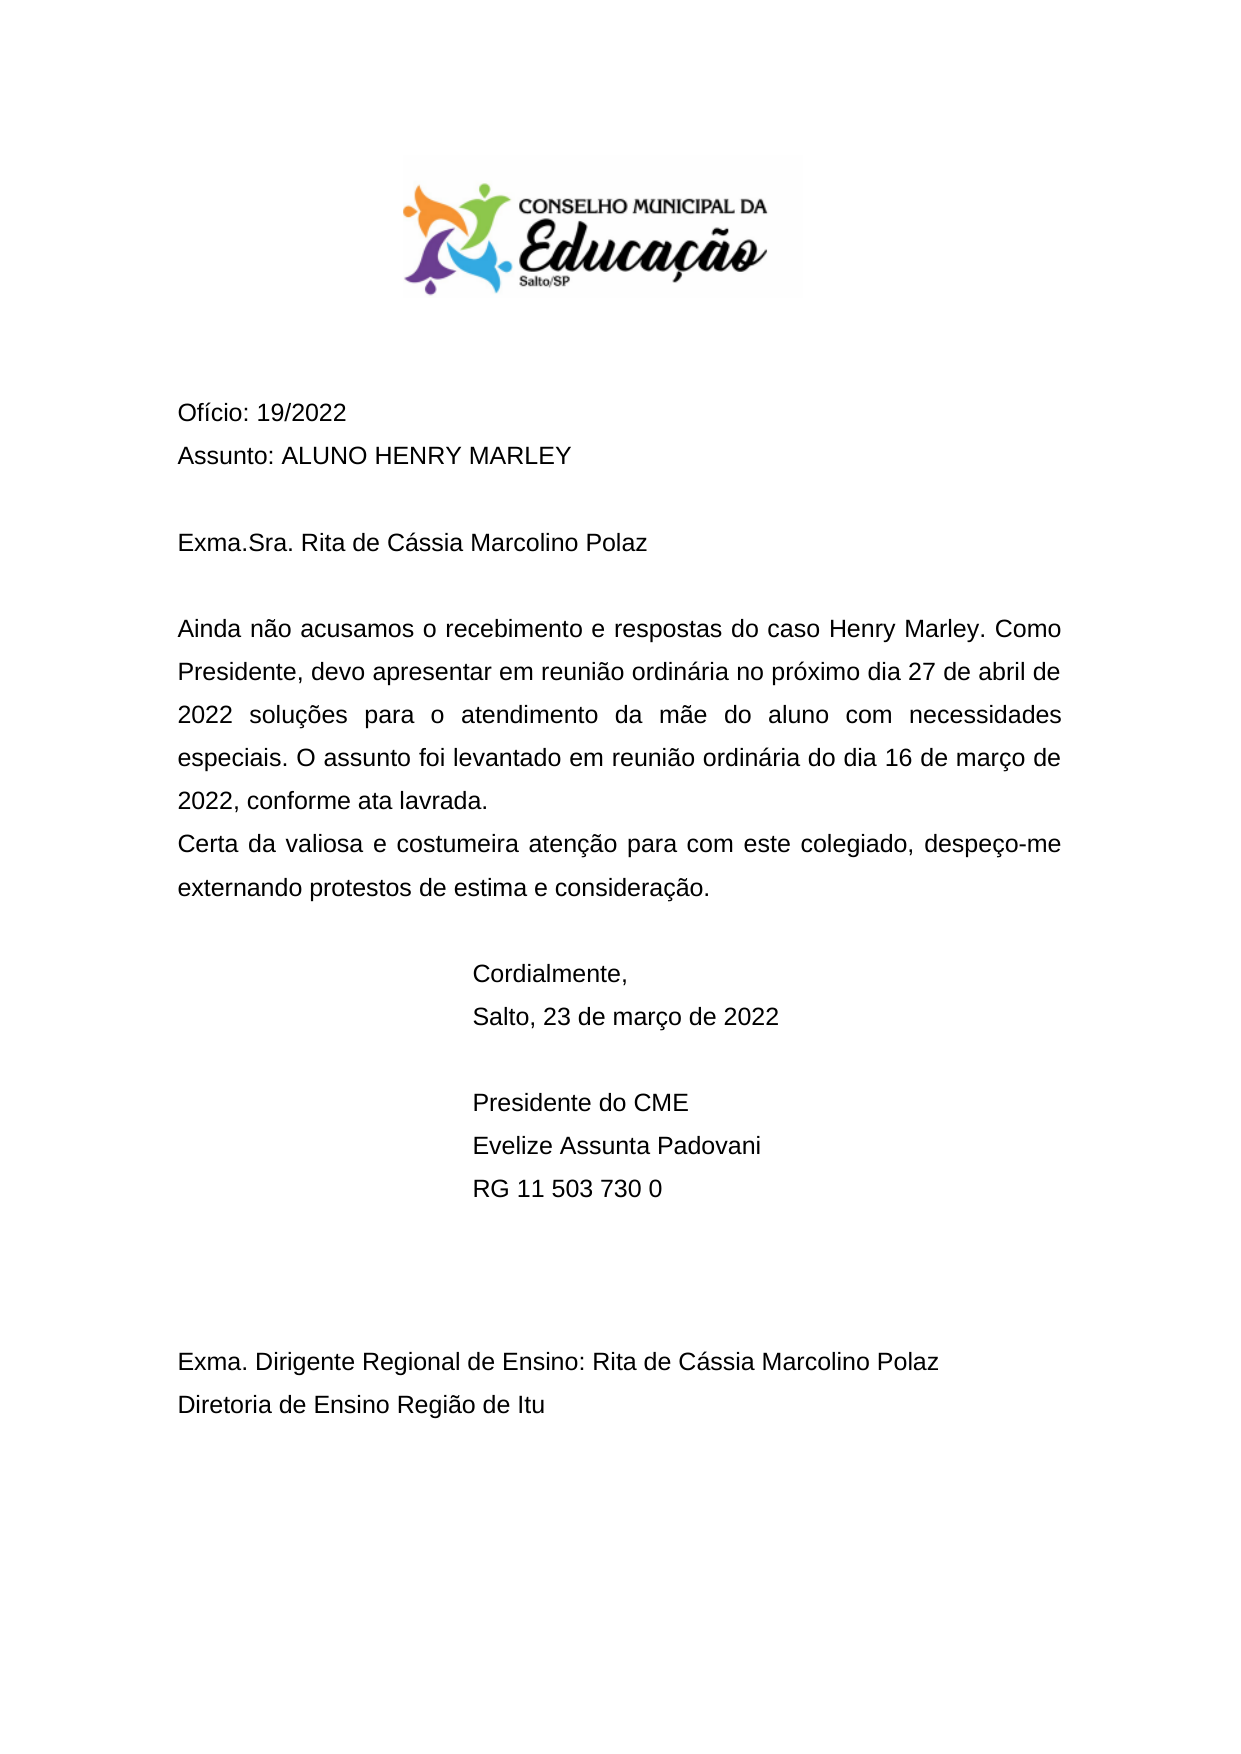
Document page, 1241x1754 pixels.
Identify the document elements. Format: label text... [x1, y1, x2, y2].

text Certa da valiosa e costumeira atenção para com este colegiado, despeço-me externando protestos de estima e consideração. [177, 829, 1063, 901]
text Ainda não acusamos o recebimento e respostas do caso Henry Marley. Como Presidente, devo apresentar em reunião ordinária no próximo dia 27 de abril de 2022 soluções para o atendimento da mãe do aluno com necessidades especiais. O assunto foi levantado em reunião ordinária do dia 16 de março de 2022, conforme ata lavrada. [177, 614, 1063, 815]
text Ofício: 19/2022 [177, 398, 1063, 427]
text Diretoria de Ensino Região de Itu [177, 1390, 1063, 1419]
text Presidente do CME [177, 1088, 1063, 1117]
text RG 11 503 730 0 [177, 1174, 1063, 1203]
text Evelize Assunta Padovani [177, 1131, 1063, 1160]
text Salto, 23 de março de 2022 [177, 1002, 1063, 1031]
text Exma.Sra. Rita de Cássia Marcolino Polaz [177, 528, 1063, 556]
text Exma. Dirigente Regional de Ensino: Rita de Cássia Marcolino Polaz [177, 1347, 1063, 1376]
text Cordialmente, [177, 959, 1063, 988]
text Assunto: ALUNO HENRY MARLEY [177, 441, 1063, 470]
